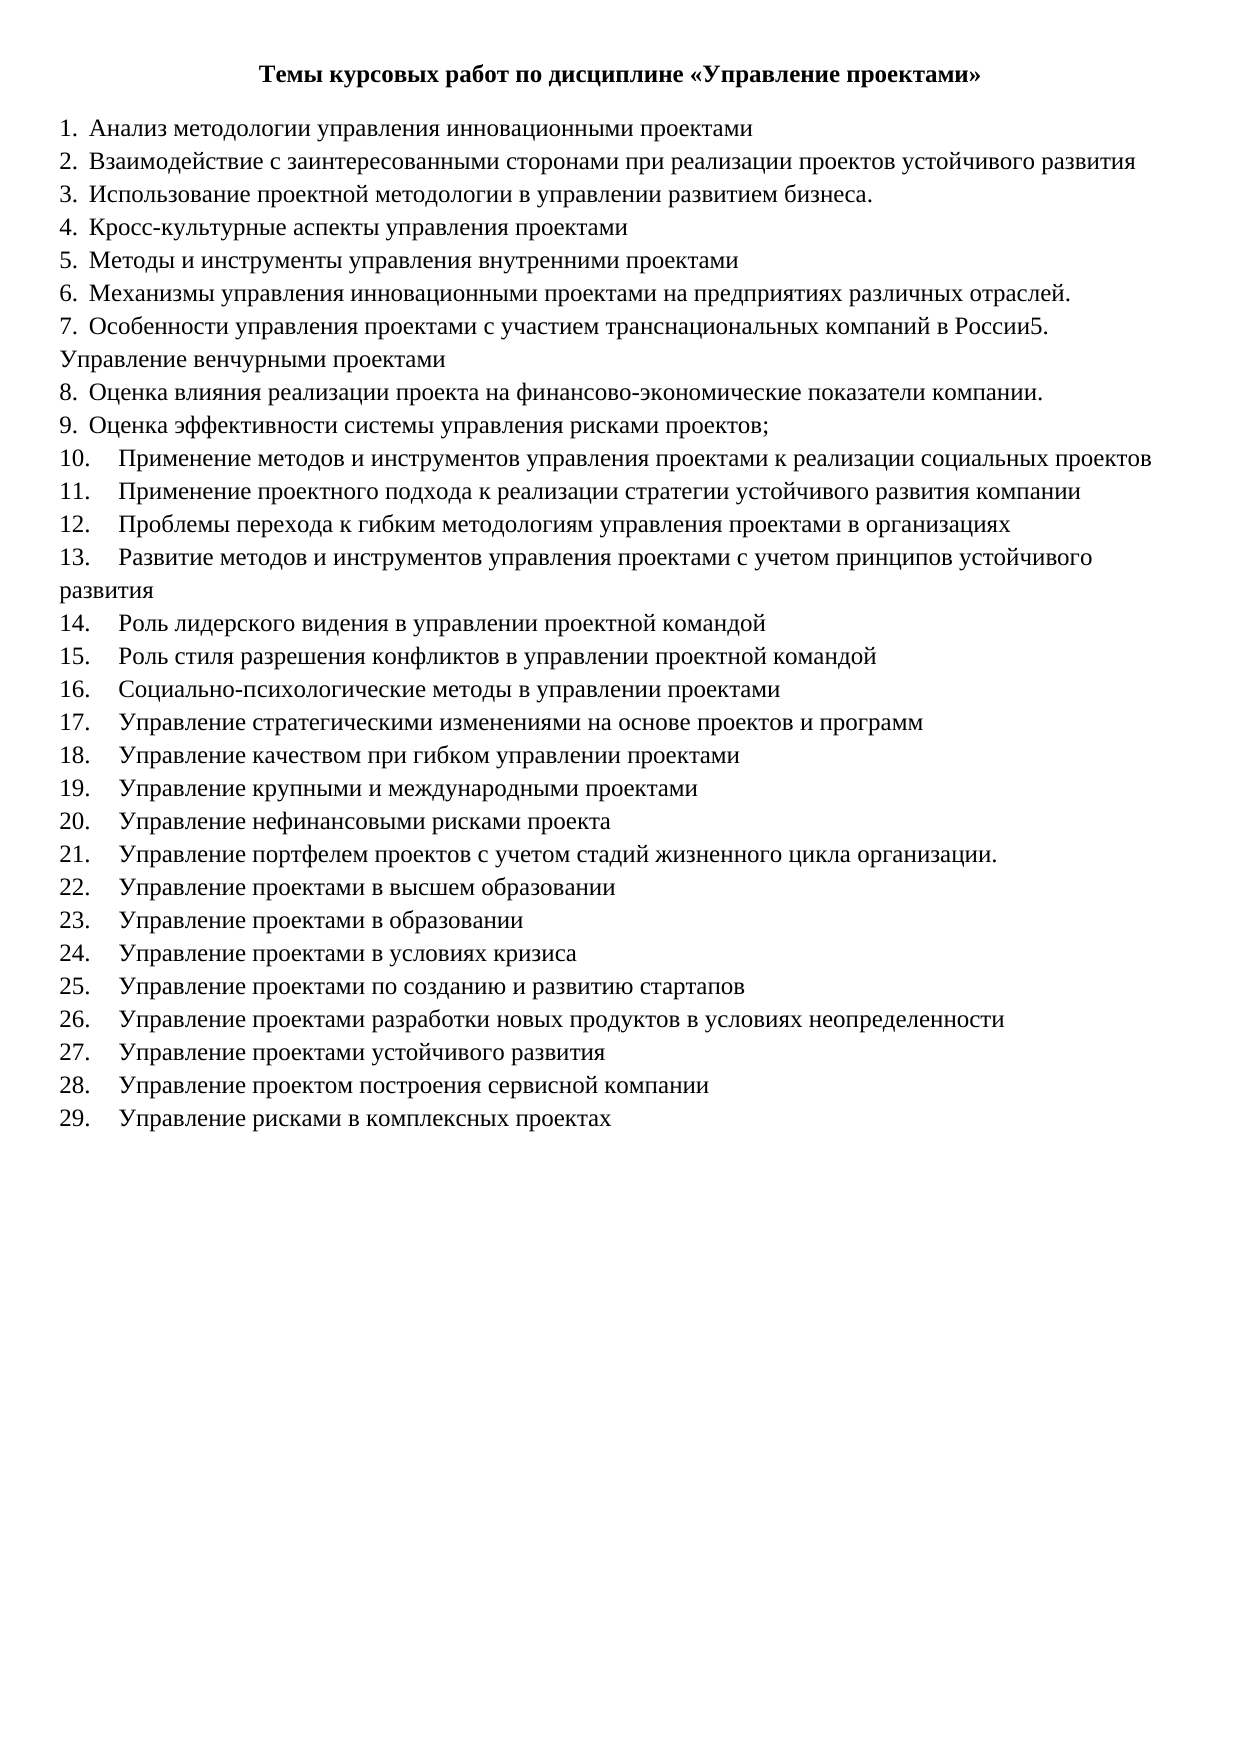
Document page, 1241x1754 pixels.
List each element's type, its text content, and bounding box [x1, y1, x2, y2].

list Развитие методов и инструментов управления проектами с учетом принципов устойчивого развития [59, 542, 1181, 604]
list Роль стиля разрешения конфликтов в управлении проектной командой [59, 641, 1181, 670]
list Социально-психологические методы в управлении проектами [59, 674, 1181, 703]
list Управление проектами в высшем образовании [59, 872, 1181, 901]
list Управление проектом построения сервисной компании [59, 1071, 1181, 1099]
list Проблемы перехода к гибким методологиям управления проектами в организациях [59, 509, 1181, 538]
list Управление крупными и международными проектами [59, 773, 1181, 802]
list Управление рисками в комплексных проектах [59, 1103, 1181, 1132]
list Управление проектами разработки новых продуктов в условиях неопределенности [59, 1004, 1181, 1033]
list Роль лидерского видения в управлении проектной командой [59, 608, 1181, 637]
list Применение методов и инструментов управления проектами к реализации социальных проектов [59, 443, 1181, 472]
list Особенности управления проектами с участием транснациональных компаний в России5. Управление венчурными проектами [59, 311, 1181, 373]
list Кросс-культурные аспекты управления проектами [59, 212, 1181, 241]
list Управление стратегическими изменениями на основе проектов и программ [59, 707, 1181, 736]
list Использование проектной методологии в управлении развитием бизнеса. [59, 179, 1181, 208]
list Управление проектами в условиях кризиса [59, 938, 1181, 967]
list Управление проектами в образовании [59, 905, 1181, 934]
list Управление проектами устойчивого развития [59, 1037, 1181, 1066]
list Анализ методологии управления инновационными проектами [59, 113, 1181, 142]
list Оценка влияния реализации проекта на финансово-экономические показатели компании. [59, 377, 1181, 406]
list Управление нефинансовыми рисками проекта [59, 806, 1181, 835]
list Управление проектами по созданию и развитию стартапов [59, 971, 1181, 1000]
list Взаимодействие с заинтересованными сторонами при реализации проектов устойчивого развития [59, 146, 1181, 175]
list Оценка эффективности системы управления рисками проектов; [59, 410, 1181, 439]
list Управление портфелем проектов с учетом стадий жизненного цикла организации. [59, 839, 1181, 868]
list Управление качеством при гибком управлении проектами [59, 740, 1181, 769]
text Темы курсовых работ по дисциплине «Управление проектами» [59, 59, 1181, 88]
list Механизмы управления инновационными проектами на предприятиях различных отраслей. [59, 278, 1181, 307]
list Методы и инструменты управления внутренними проектами [59, 245, 1181, 274]
list Применение проектного подхода к реализации стратегии устойчивого развития компании [59, 476, 1181, 505]
